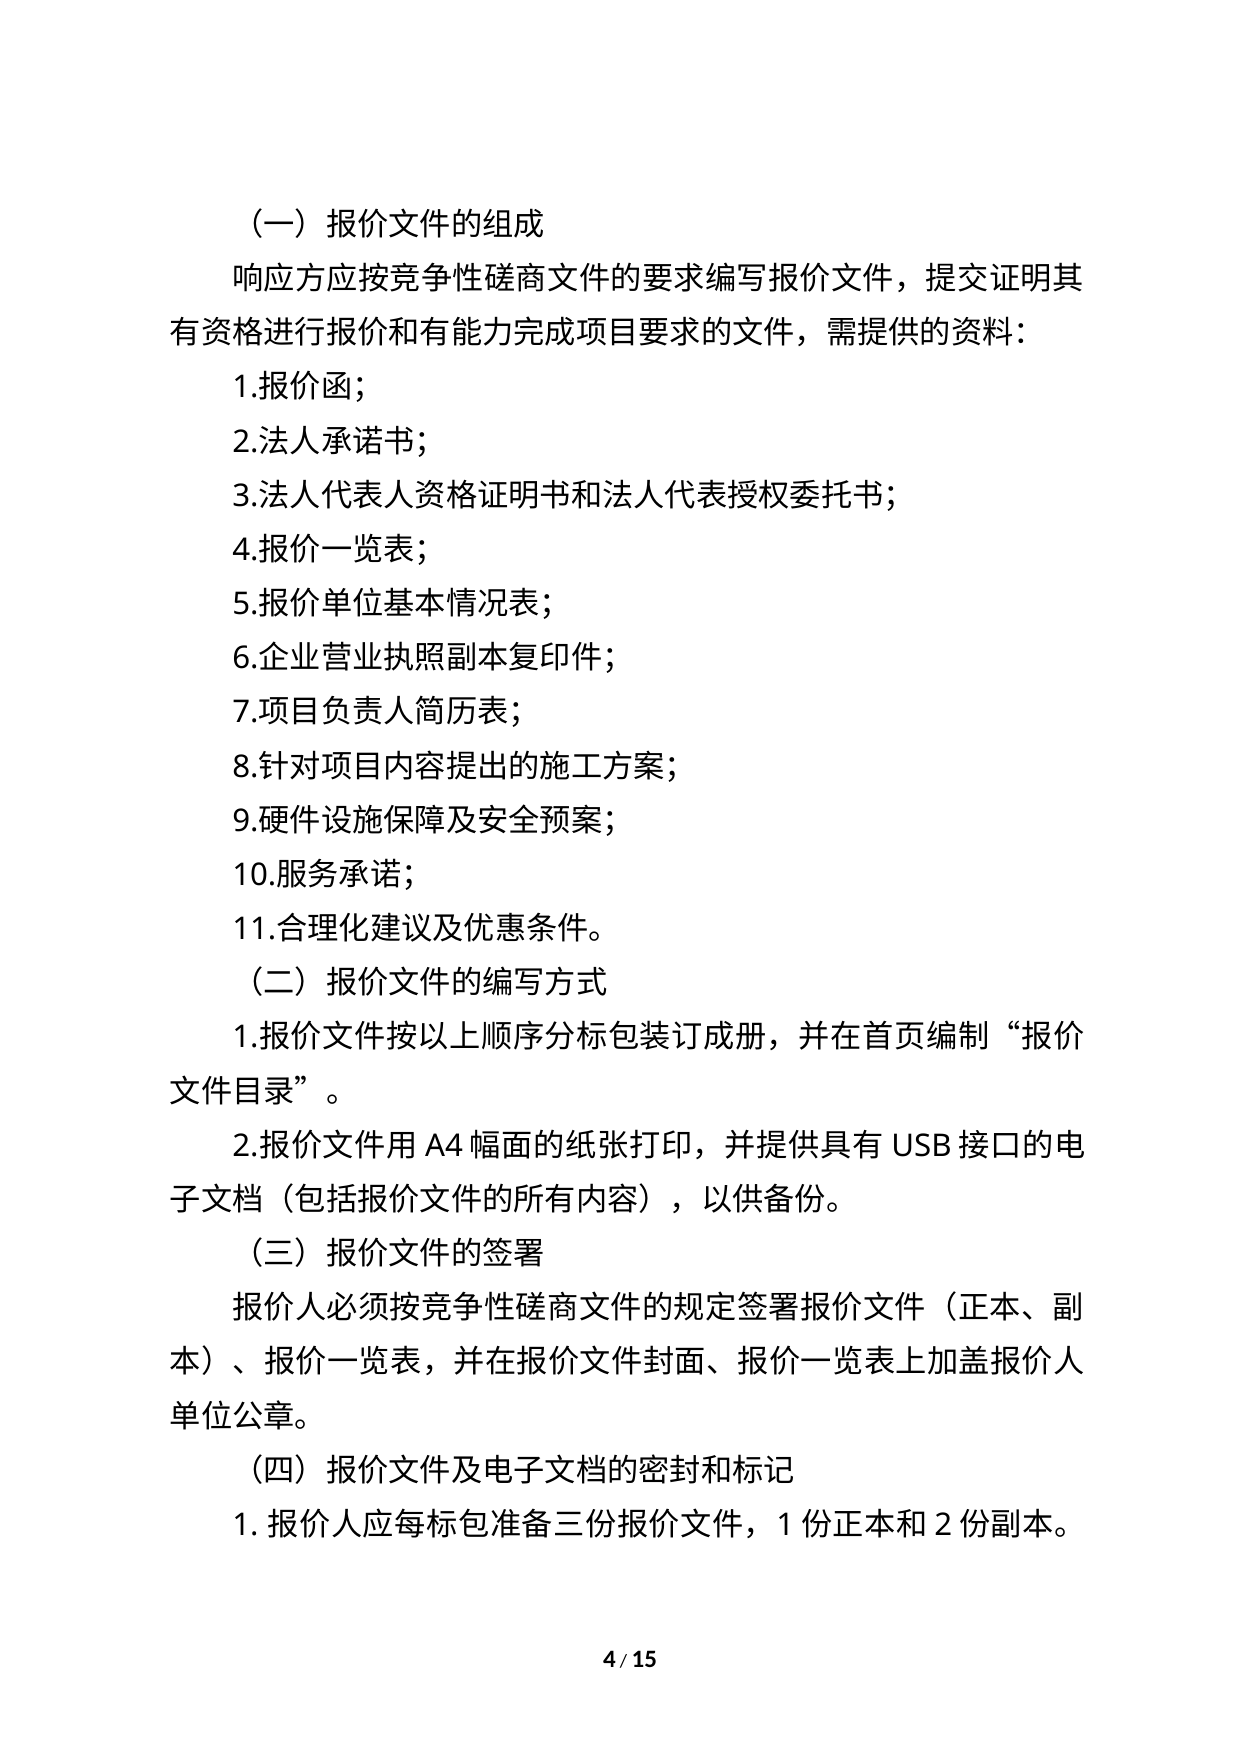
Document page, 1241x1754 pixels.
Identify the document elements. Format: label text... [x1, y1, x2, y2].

text 11.合理化建议及优惠条件。 [169, 896, 1086, 950]
text 4.报价一览表； [169, 517, 1086, 571]
text （三）报价文件的签署 [169, 1221, 1086, 1275]
text 3.法人代表人资格证明书和法人代表授权委托书； [169, 463, 1086, 517]
text （二）报价文件的编写方式 [169, 950, 1086, 1004]
text 1.报价文件按以上顺序分标包装订成册，并在首页编制“报价文件目录”。 [169, 1004, 1086, 1113]
text 响应方应按竞争性磋商文件的要求编写报价文件，提交证明其有资格进行报价和有能力完成项目要求的文件，需提供的资料： [169, 246, 1086, 354]
text 2.报价文件用A4幅面的纸张打印，并提供具有USB接口的电子文档（包括报价文件的所有内容），以供备份。 [169, 1113, 1086, 1221]
text 9.硬件设施保障及安全预案； [169, 788, 1086, 842]
text 7.项目负责人简历表； [169, 679, 1086, 734]
text 报价人必须按竞争性磋商文件的规定签署报价文件（正本、副本）、报价一览表，并在报价文件封面、报价一览表上加盖报价人单位公章。 [169, 1275, 1086, 1438]
text 5.报价单位基本情况表； [169, 571, 1086, 625]
text （四）报价文件及电子文档的密封和标记 [169, 1438, 1086, 1492]
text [169, 1492, 1086, 1546]
text 6.企业营业执照副本复印件； [169, 625, 1086, 679]
text （一）报价文件的组成 [169, 192, 1086, 246]
text 8.针对项目内容提出的施工方案； [169, 734, 1086, 788]
text 1.报价函； [169, 354, 1086, 409]
text 10.服务承诺； [169, 842, 1086, 896]
text 2.法人承诺书； [169, 409, 1086, 463]
